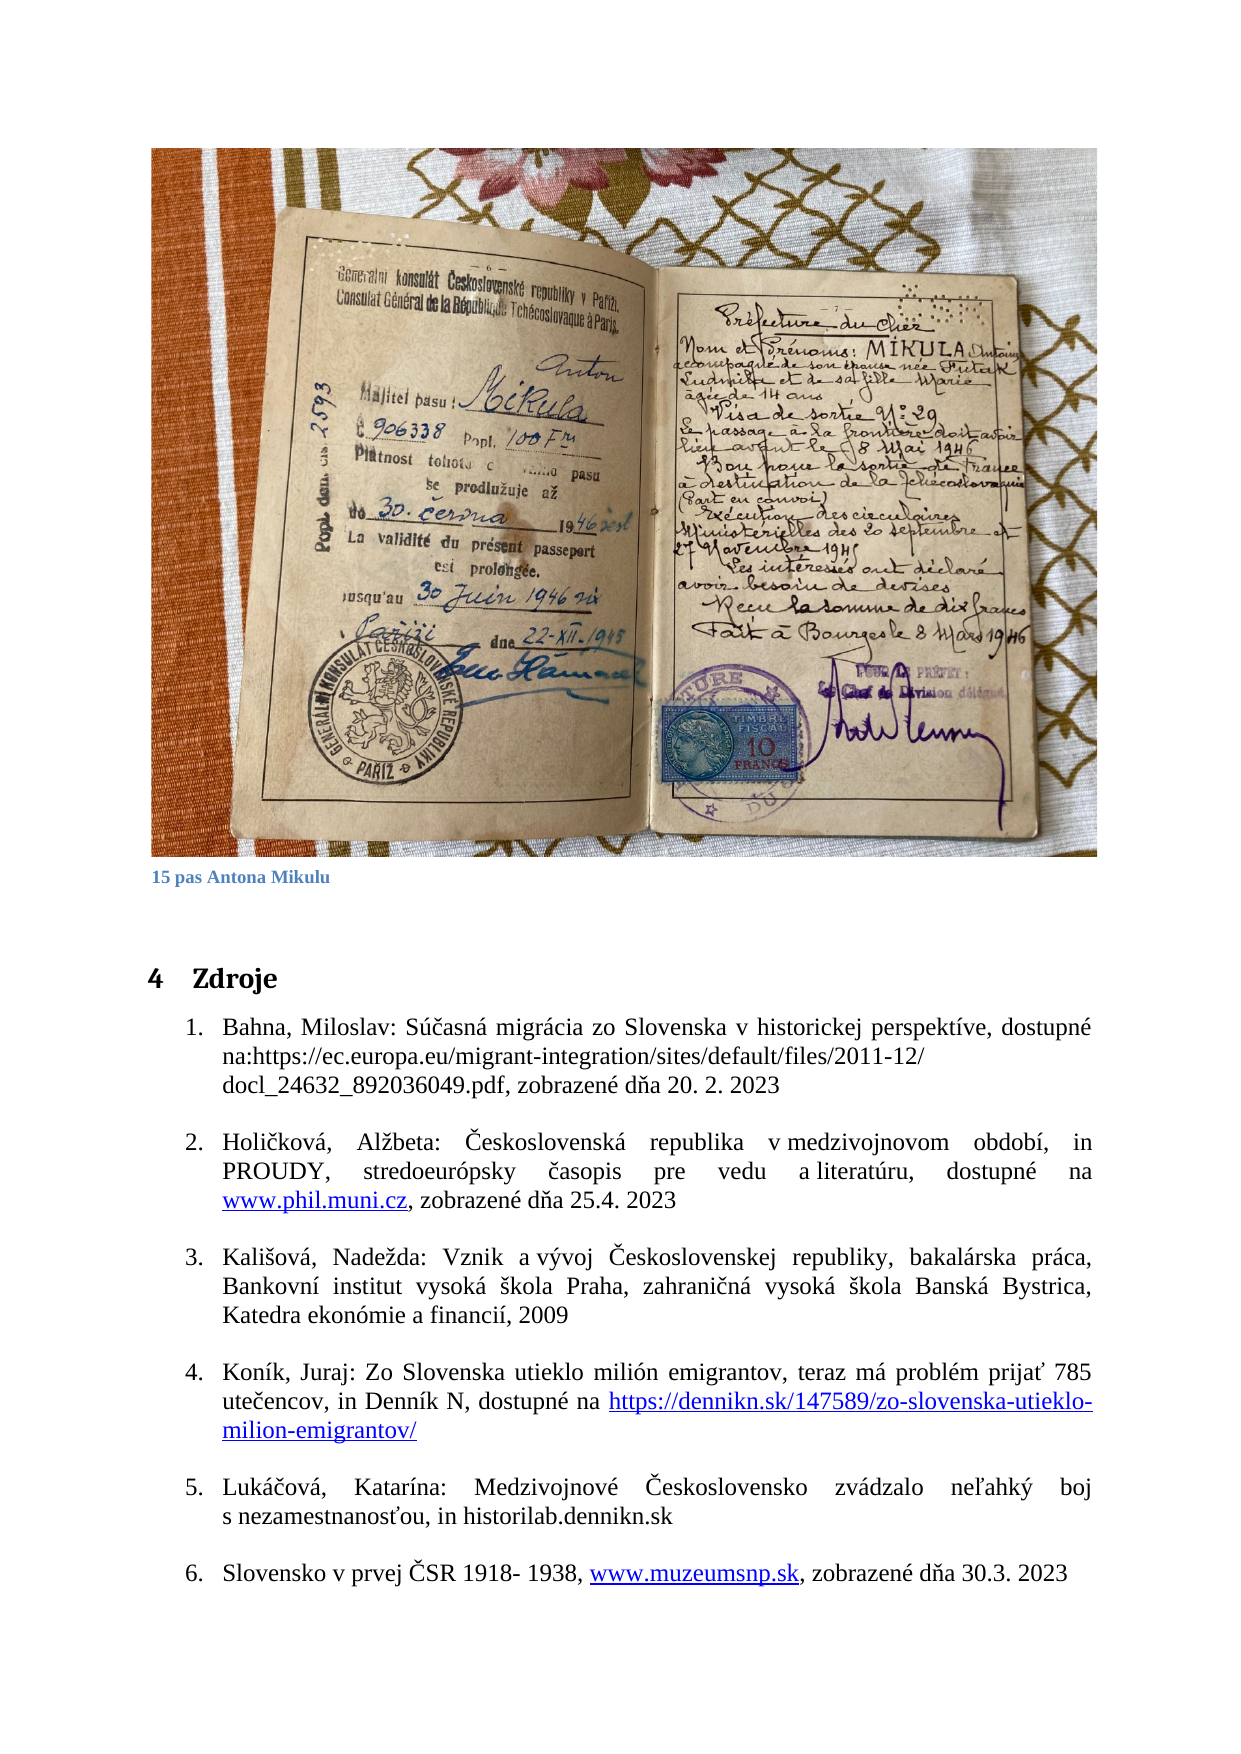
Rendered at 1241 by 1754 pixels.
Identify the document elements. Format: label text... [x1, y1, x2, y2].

list Holičková, Alžbeta: Československá republika v medzivojnovom období, in PROUDY, stredoeurópsky časopis pre vedu a literatúru, dostupné na www.phil.muni.cz, zobrazené dňa 25.4. 2023 [185, 1127, 1093, 1213]
list Koník, Juraj: Zo Slovenska utieklo milión emigrantov, teraz má problém prijať 785 utečencov, in Denník N, dostupné na https://dennikn.sk/147589/zo-slovenska-utieklo-milion-emigrantov/ [185, 1357, 1093, 1443]
list Slovensko v prvej ČSR 1918- 1938, www.muzeumsnp.sk, zobrazené dňa 30.3. 2023 [185, 1558, 1093, 1587]
picture [151, 148, 1098, 857]
list Bahna, Miloslav: Súčasná migrácia zo Slovenska v historickej perspektíve, dostupné na:https://ec.europa.eu/migrant-integration/sites/default/files/2011-12/docl_24632_892036049.pdf, zobrazené dňa 20. 2. 2023 [185, 1012, 1093, 1098]
subtitle Zdroje [148, 962, 1093, 996]
list Lukáčová, Katarína: Medzivojnové Československo zvádzalo neľahký boj s nezamestnanosťou, in historilab.dennikn.sk [185, 1472, 1093, 1530]
list Kališová, Nadežda: Vznik a vývoj Československej republiky, bakalárska práca, Bankovní institut vysoká škola Praha, zahraničná vysoká škola Banská Bystrica, Katedra ekonómie a financií, 2009 [185, 1242, 1093, 1328]
